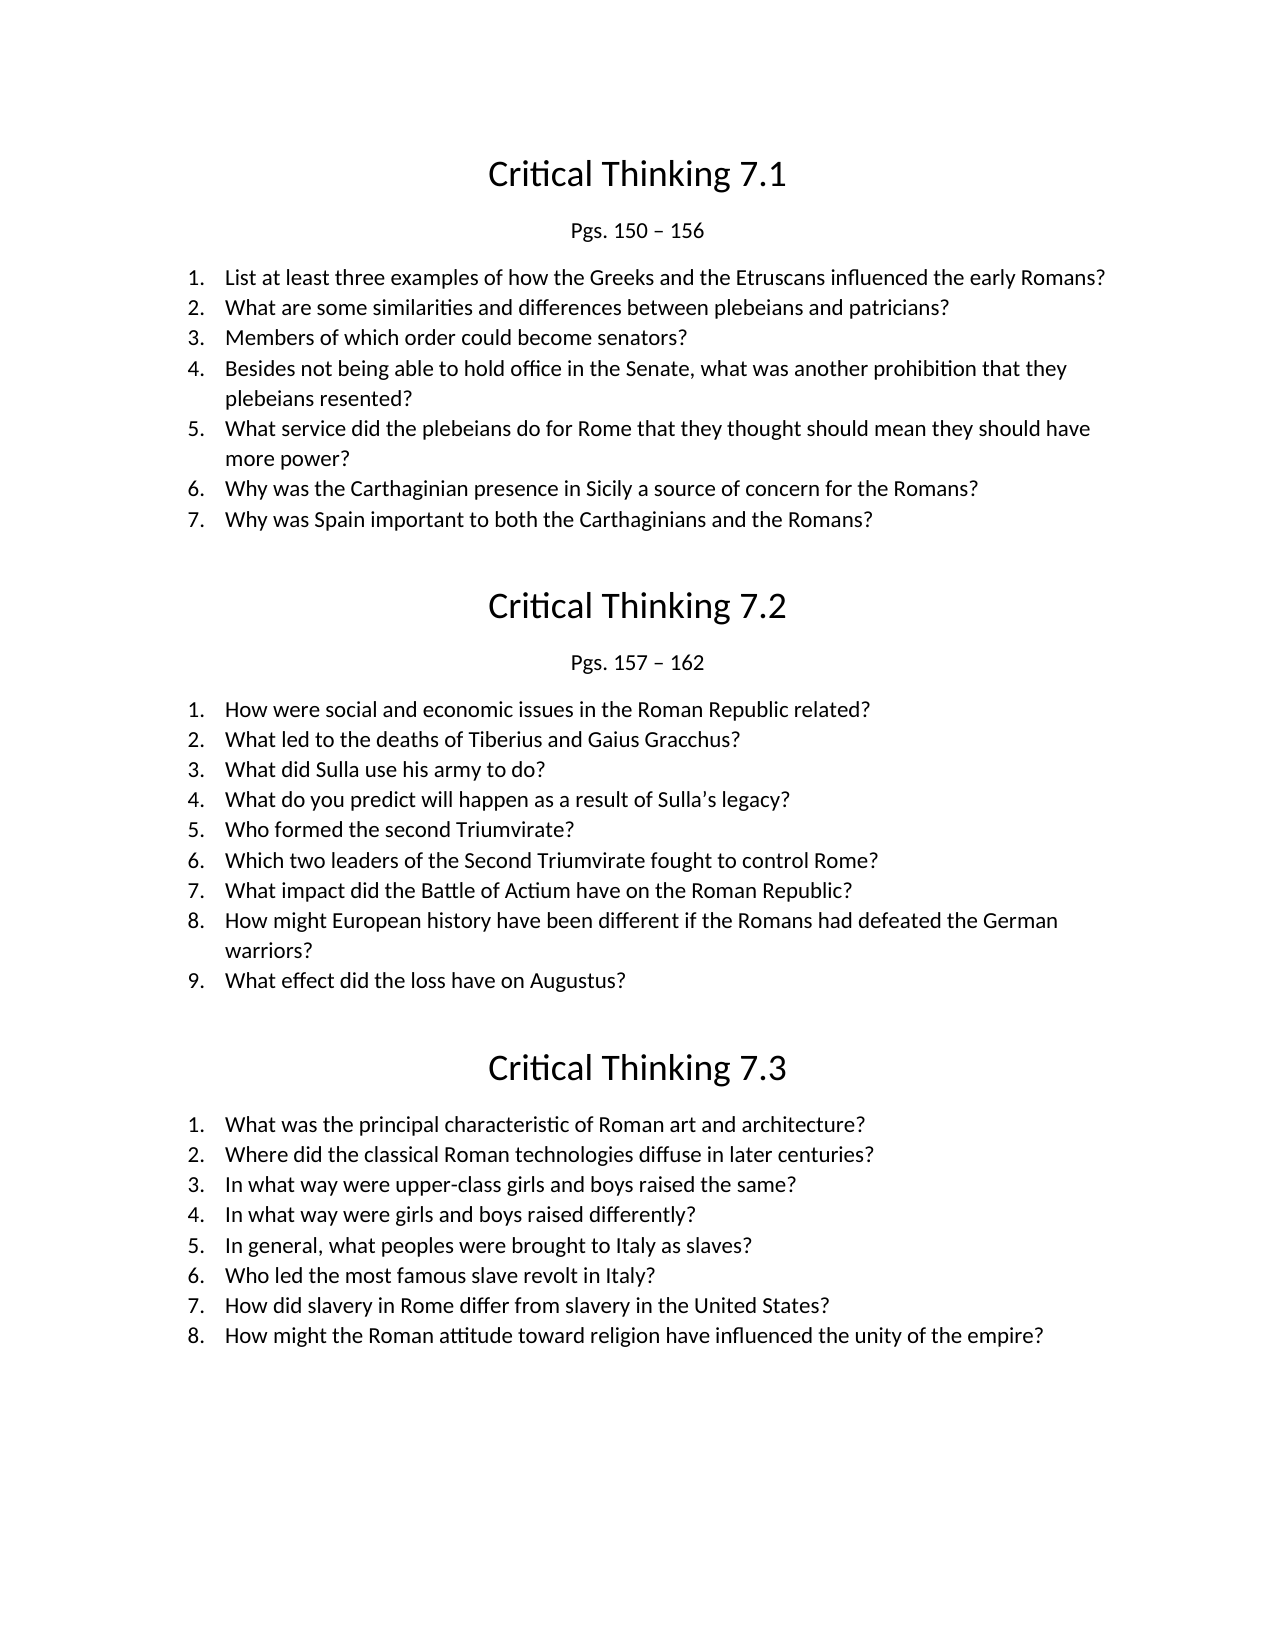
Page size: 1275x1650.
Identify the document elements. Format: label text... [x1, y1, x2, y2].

text Critical Thinking 7.2 [150, 582, 1125, 628]
list What effect did the loss have on Augustus? [187, 967, 1125, 995]
list What service did the plebeians do for Rome that they thought should mean they should have more power? [187, 414, 1125, 472]
list Why was the Carthaginian presence in Sicily a source of concern for the Romans? [187, 474, 1125, 502]
list Which two leaders of the Second Triumvirate fought to control Rome? [187, 846, 1125, 874]
list What are some similarities and differences between plebeians and patricians? [187, 293, 1125, 321]
list What was the principal characteristic of Roman art and architecture? [187, 1110, 1125, 1138]
list What led to the deaths of Tiberius and Gaius Gracchus? [187, 725, 1125, 753]
list Besides not being able to hold office in the Senate, what was another prohibition that they plebeians resented? [187, 354, 1125, 412]
list What do you predict will happen as a result of Sulla’s legacy? [187, 785, 1125, 813]
text Pgs. 157 – 162 [150, 648, 1125, 676]
list What did Sulla use his army to do? [187, 755, 1125, 783]
list How were social and economic issues in the Roman Republic related? [187, 695, 1125, 723]
list How did slavery in Rome differ from slavery in the United States? [187, 1291, 1125, 1319]
list What impact did the Battle of Actium have on the Roman Republic? [187, 876, 1125, 904]
text Pgs. 150 – 156 [150, 216, 1125, 244]
text Critical Thinking 7.1 [150, 150, 1125, 196]
list How might European history have been different if the Romans had defeated the German warriors? [187, 906, 1125, 964]
list Where did the classical Roman technologies diffuse in later centuries? [187, 1140, 1125, 1168]
list How might the Roman attitude toward religion have influenced the unity of the empire? [187, 1321, 1125, 1349]
list In general, what peoples were brought to Italy as slaves? [187, 1231, 1125, 1259]
list List at least three examples of how the Greeks and the Etruscans influenced the early Romans? [187, 263, 1125, 291]
list In what way were girls and boys raised differently? [187, 1201, 1125, 1228]
list Who led the most famous slave revolt in Italy? [187, 1261, 1125, 1289]
list In what way were upper-class girls and boys raised the same? [187, 1170, 1125, 1198]
list Who formed the second Triumvirate? [187, 816, 1125, 844]
list Members of which order could become senators? [187, 323, 1125, 351]
text Critical Thinking 7.3 [150, 1044, 1125, 1089]
list Why was Spain important to both the Carthaginians and the Romans? [187, 505, 1125, 533]
